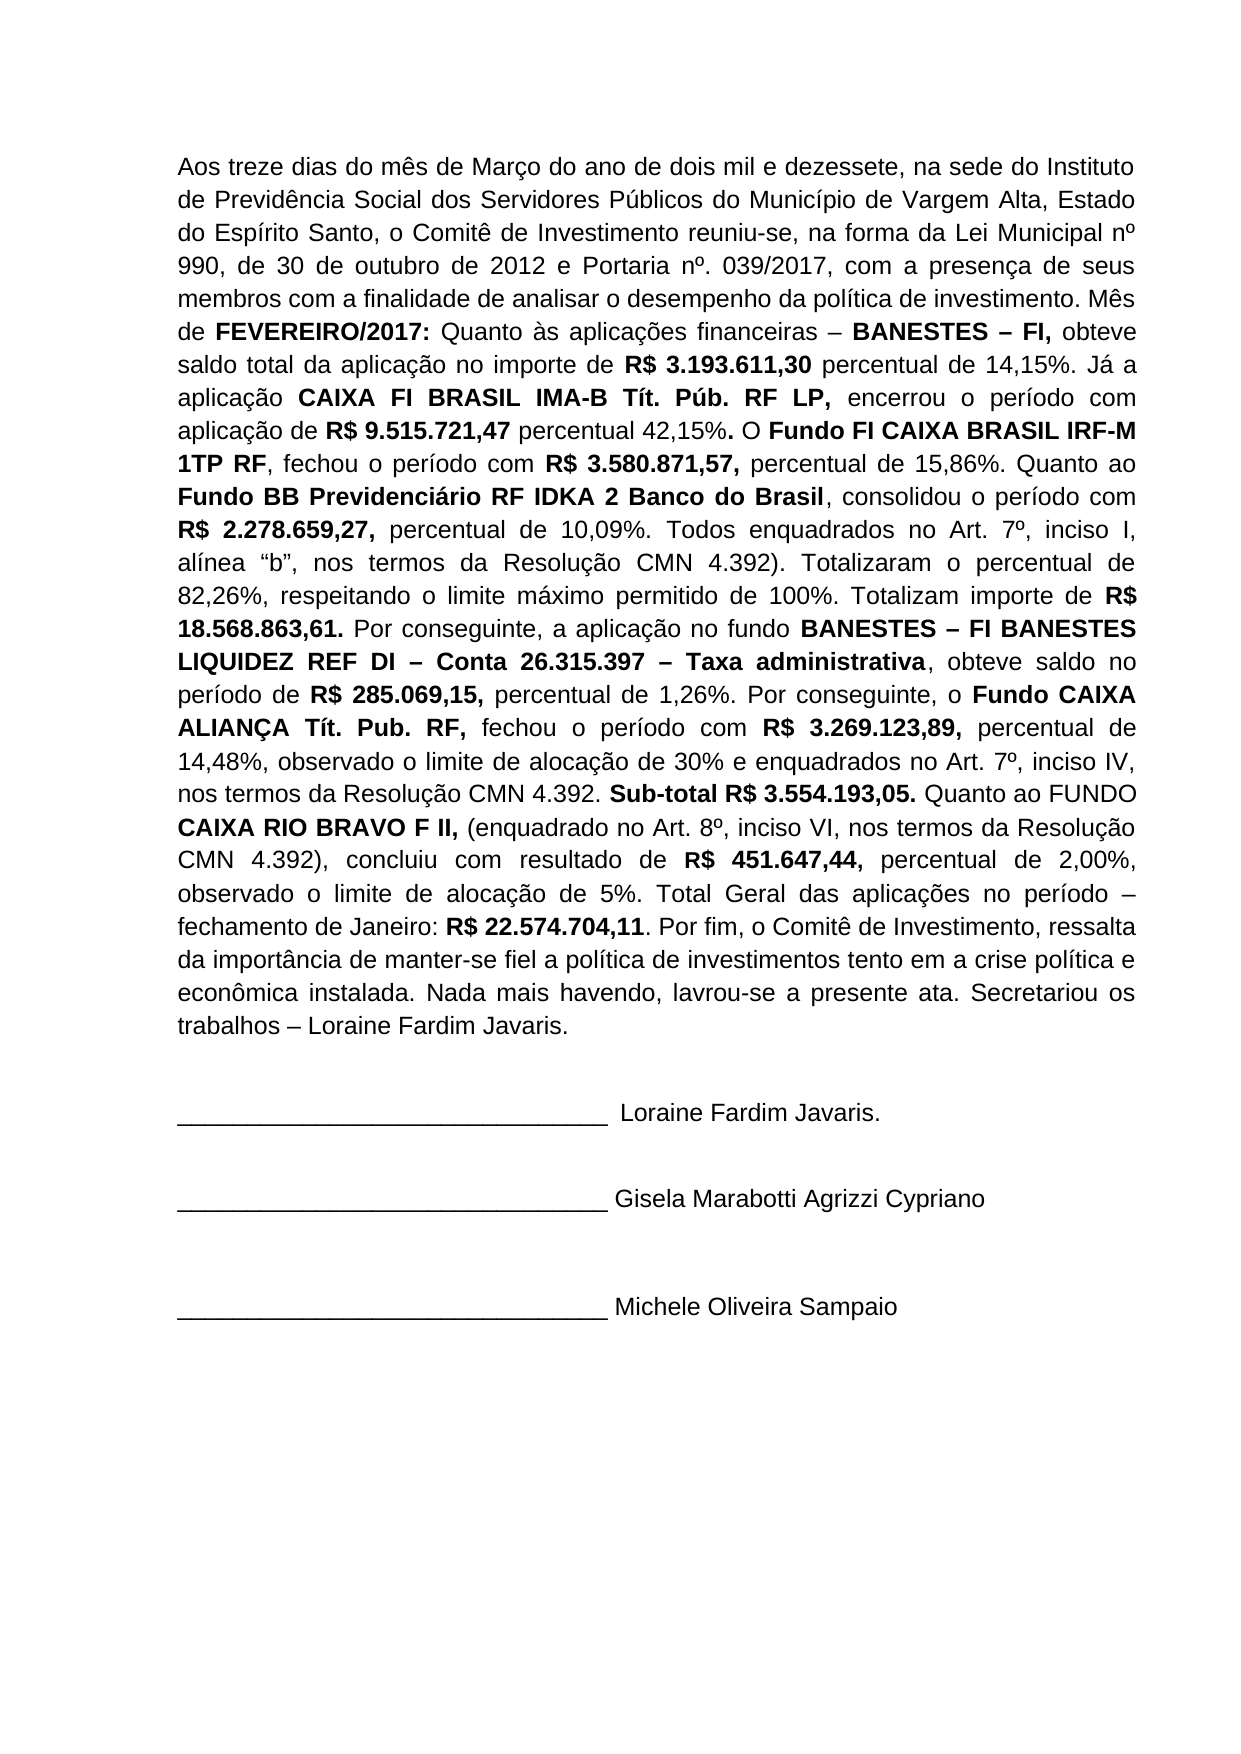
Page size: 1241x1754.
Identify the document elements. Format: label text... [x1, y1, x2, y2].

text _______________________________ Michele Oliveira Sampaio [177, 1292, 1137, 1321]
text Aos treze dias do mês de Março do ano de dois mil e dezessete, na sede do Instituto de Previdência Social dos Servidores Públicos do Município de Vargem Alta, Estado do Espírito Santo, o Comitê de Investimento reuniu-se, na forma da Lei Municipal nº 990, de 30 de outubro de 2012 e Portaria nº. 039/2017, com a presença de seus membros com a finalidade de analisar o desempenho da política de investimento. Mês de FEVEREIRO/2017: Quanto às aplicações financeiras – BANESTES – FI, obteve saldo total da aplicação no importe de R$ 3.193.611,30 percentual de 14,15%. Já a aplicação CAIXA FI BRASIL IMA-B Tít. Púb. RF LP, encerrou o período com aplicação de R$ 9.515.721,47 percentual 42,15%. O Fundo FI CAIXA BRASIL IRF-M 1TP RF, fechou o período com R$ 3.580.871,57, percentual de 15,86%. Quanto ao Fundo BB Previdenciário RF IDKA 2 Banco do Brasil, consolidou o período com R$ 2.278.659,27, percentual de 10,09%. Todos enquadrados no Art. 7º, inciso I, alínea “b”, nos termos da Resolução CMN 4.392). Totalizaram o percentual de 82,26%, respeitando o limite máximo permitido de 100%. Totalizam importe de R$ 18.568.863,61. Por conseguinte, a aplicação no fundo BANESTES – FI BANESTES LIQUIDEZ REF DI – Conta 26.315.397 – Taxa administrativa, obteve saldo no período de R$ 285.069,15, percentual de 1,26%. Por conseguinte, o Fundo CAIXA ALIANÇA Tít. Pub. RF, fechou o período com R$ 3.269.123,89, percentual de 14,48%, observado o limite de alocação de 30% e enquadrados no Art. 7º, inciso IV, nos termos da Resolução CMN 4.392. Sub-total R$ 3.554.193,05. Quanto ao FUNDO CAIXA RIO BRAVO F II, (enquadrado no Art. 8º, inciso VI, nos termos da Resolução CMN 4.392), concluiu com resultado de R$ 451.647,44, percentual de 2,00%, observado o limite de alocação de 5%. Total Geral das aplicações no período – fechamento de Janeiro: R$ 22.574.704,11. Por fim, o Comitê de Investimento, ressalta da importância de manter-se fiel a política de investimentos tento em a crise política e econômica instalada. Nada mais havendo, lavrou-se a presente ata. Secretariou os trabalhos – Loraine Fardim Javaris. [177, 152, 1137, 1039]
text _______________________________ Gisela Marabotti Agrizzi Cypriano [177, 1184, 1137, 1213]
text _______________________________ Loraine Fardim Javaris. [177, 1097, 1137, 1126]
